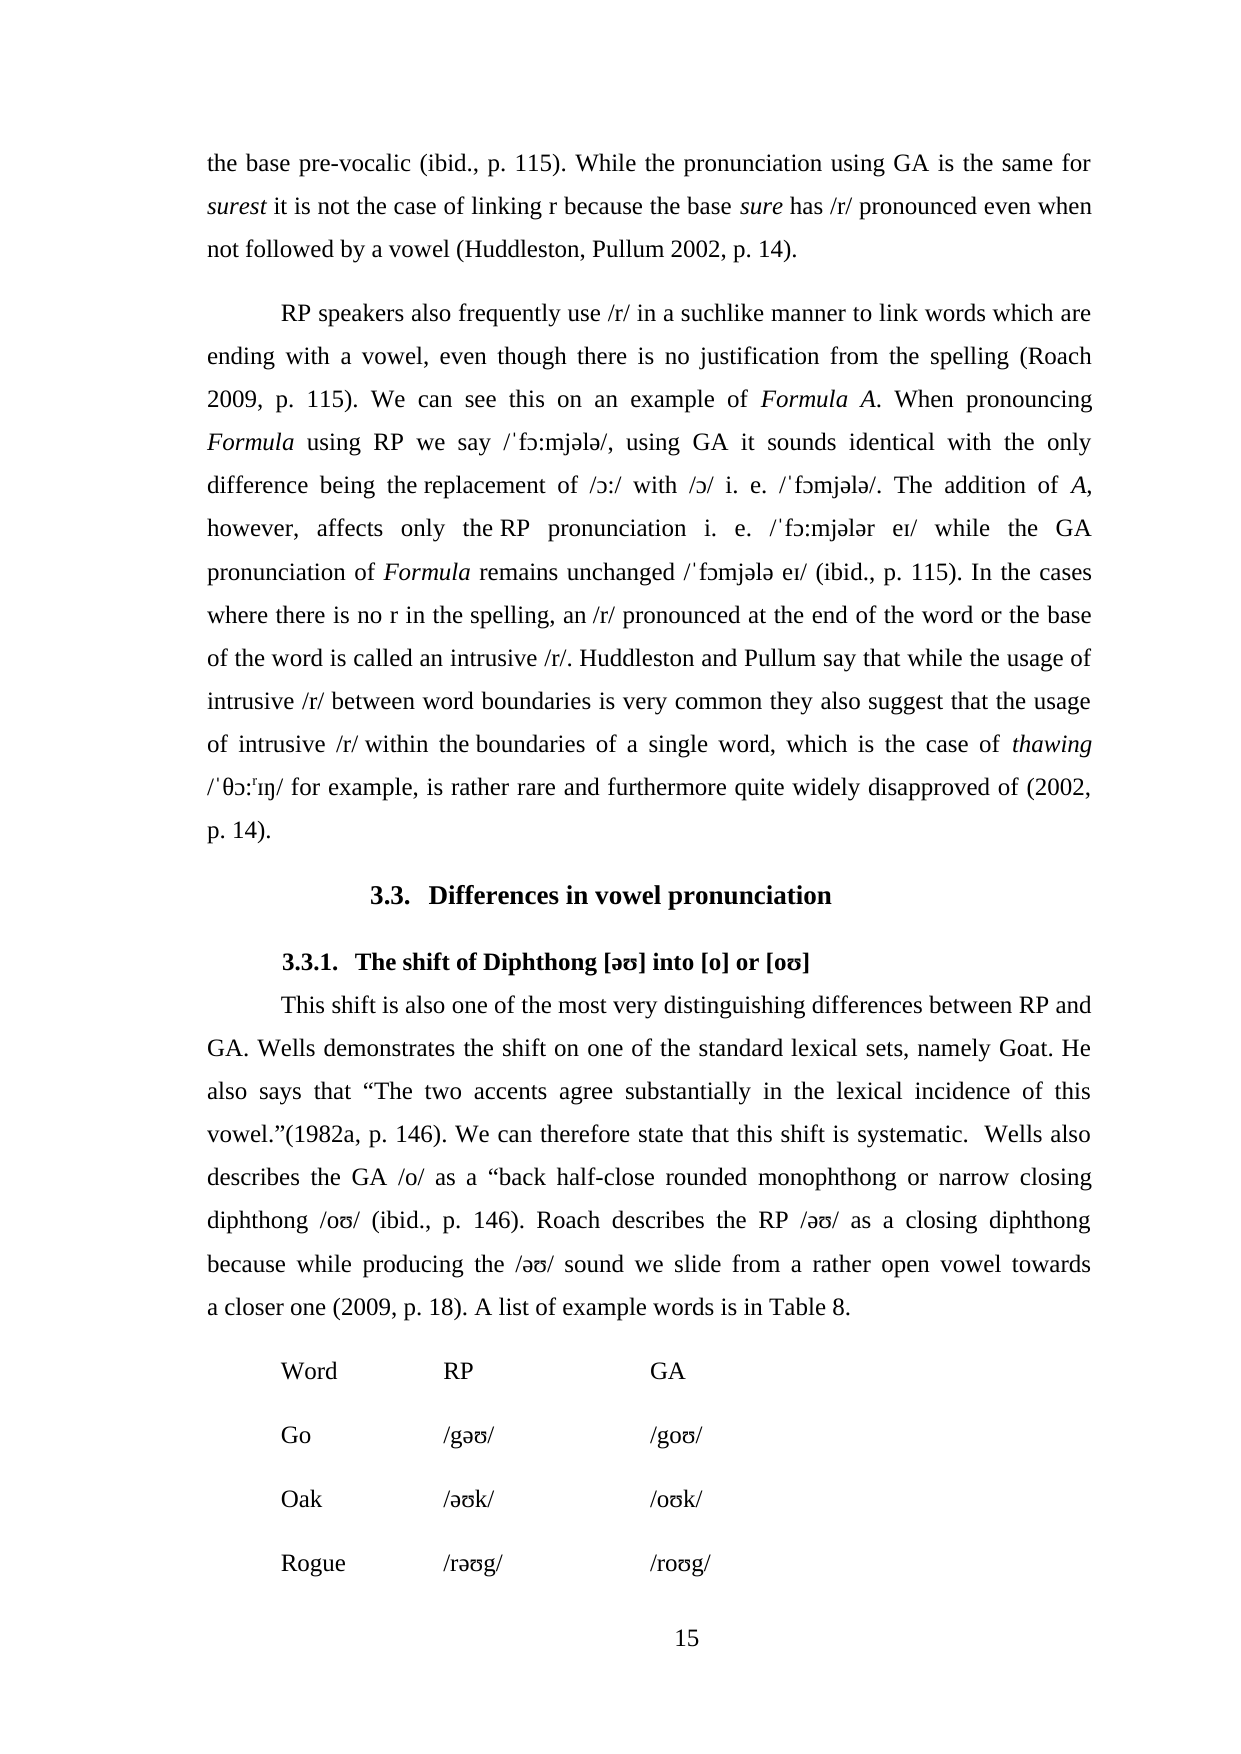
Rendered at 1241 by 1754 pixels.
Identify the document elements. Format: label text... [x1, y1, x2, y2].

text Word RP GA [207, 1356, 1092, 1384]
subtitle The shift of Diphthong [əʊ] into [o] or [oʊ] [282, 947, 1092, 976]
text Rogue /rəʊg/ /roʊg/ [207, 1548, 1092, 1576]
subtitle Differences in vowel pronunciation [296, 879, 1092, 911]
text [207, 148, 1092, 263]
text Go /gəʊ/ /goʊ/ [207, 1420, 1092, 1448]
text RP speakers also frequently use /r/ in a suchlike manner to link words which are ending with a vowel, even though there is no justification from the spelling (Roach 2009, p. 115). We can see this on an example of Formula A. When pronouncing Formula using RP we say /ˈfɔ:mjələ/, using GA it sounds identical with the only difference being the replacement of /ɔ:/ with /ɔ/ i. e. /ˈfɔmjələ/. The addition of A, however, affects only the RP pronunciation i. e. /ˈfɔ:mjələr eɪ/ while the GA pronunciation of Formula remains unchanged /ˈfɔmjələ eɪ/ (ibid., p. 115). In the cases where there is no r in the spelling, an /r/ pronounced at the end of the word or the base of the word is called an intrusive /r/. Huddleston and Pullum say that while the usage of intrusive /r/ between word boundaries is very common they also suggest that the usage of intrusive /r/ within the boundaries of a single word, which is the case of thawing /ˈθɔ:rɪŋ/ for example, is rather rare and furthermore quite widely disapproved of (2002, p. 14). [207, 298, 1092, 844]
text This shift is also one of the most very distinguishing differences between RP and GA. Wells demonstrates the shift on one of the standard lexical sets, namely Goat. He also says that “The two accents agree substantially in the lexical incidence of this vowel.”(1982a, p. 146). We can therefore state that this shift is systematic. Wells also describes the GA /o/ as a “back half-close rounded monophthong or narrow closing diphthong /oʊ/ (ibid., p. 146). Roach describes the RP /əʊ/ as a closing diphthong because while producing the /əʊ/ sound we slide from a rather open vowel towards a closer one (2009, p. 18). A list of example words is in Table 8. [207, 990, 1092, 1321]
text Oak /əʊk/ /oʊk/ [207, 1484, 1092, 1512]
